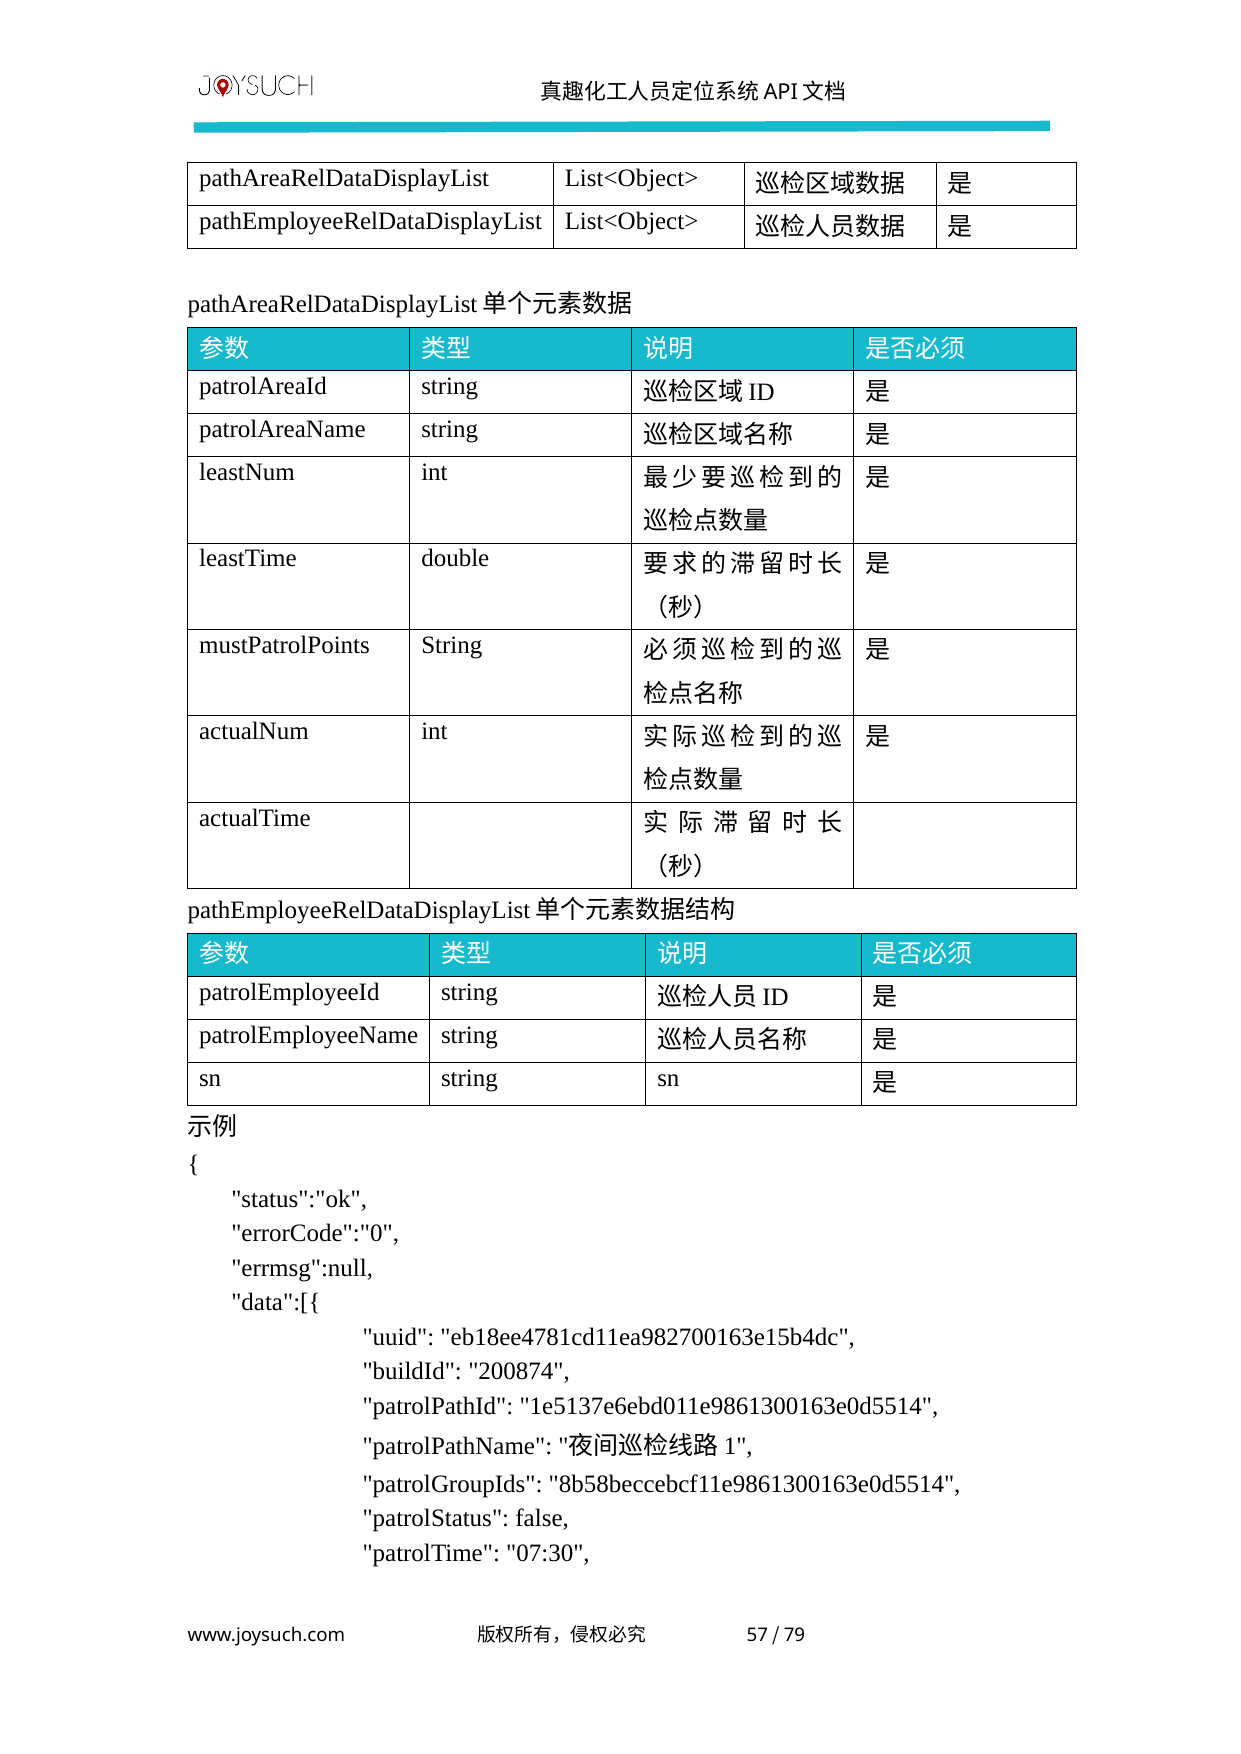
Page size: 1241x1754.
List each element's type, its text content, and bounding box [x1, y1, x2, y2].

table_cell 巡检人员名称 [646, 1020, 861, 1062]
table_cell List<Object> [554, 206, 744, 248]
table_cell 是 [854, 371, 1076, 413]
table_cell 是 [937, 163, 1076, 205]
table_cell int [410, 716, 631, 802]
table_cell [410, 803, 631, 888]
text "patrolGroupIds": "8b58beccebcf11e9861300163e0d5514", [187, 1469, 1053, 1497]
table_cell patrolAreaId [188, 371, 409, 413]
table_header 参数 [188, 934, 429, 976]
table_cell 是 [937, 206, 1076, 248]
text pathAreaRelDataDisplayList单个元素数据 [187, 283, 1053, 320]
table_cell 巡检人员ID [646, 977, 861, 1019]
table_cell 要求的滞留时长（秒） [632, 544, 853, 629]
table_cell 巡检区域名称 [632, 414, 853, 456]
text "patrolPathName": "夜间巡检线路1", [187, 1425, 1053, 1461]
table_cell string [430, 977, 645, 1019]
table_cell 巡检区域数据 [745, 163, 936, 205]
table_cell 最少要巡检到的巡检点数量 [632, 457, 853, 542]
table_cell 是 [862, 1020, 1076, 1062]
table_header 类型 [430, 934, 645, 976]
text "buildId": "200874", [187, 1356, 1053, 1385]
table_cell patrolAreaName [188, 414, 409, 456]
table_header 参数 [188, 328, 409, 370]
table_cell 是 [854, 716, 1076, 802]
table_cell mustPatrolPoints [188, 630, 409, 715]
table_cell string [430, 1063, 645, 1105]
table_cell pathEmployeeRelDataDisplayList [188, 206, 553, 248]
text "patrolPathId": "1e5137e6ebd011e9861300163e0d5514", [187, 1391, 1053, 1419]
table_header 是否必须 [862, 934, 1076, 976]
text "errmsg":null, [187, 1253, 1053, 1282]
table_cell 是 [862, 1063, 1076, 1105]
table_cell 实际滞留时长（秒） [632, 803, 853, 888]
table_cell [854, 803, 1076, 888]
table_cell double [410, 544, 631, 629]
table_cell 巡检人员数据 [745, 206, 936, 248]
table_cell leastNum [188, 457, 409, 542]
table_header 是否必须 [854, 328, 1076, 370]
table_cell 必须巡检到的巡检点名称 [632, 630, 853, 715]
table_cell actualNum [188, 716, 409, 802]
text "patrolStatus": false, [187, 1503, 1053, 1532]
table_cell int [410, 457, 631, 542]
table_cell 是 [854, 457, 1076, 542]
table_cell actualTime [188, 803, 409, 888]
table_cell List<Object> [554, 163, 744, 205]
table_cell 是 [854, 544, 1076, 629]
table_cell sn [188, 1063, 429, 1105]
table_cell patrolEmployeeName [188, 1020, 429, 1062]
text { [187, 1149, 1053, 1178]
table_cell String [410, 630, 631, 715]
table_header 说明 [632, 328, 853, 370]
table_cell 是 [862, 977, 1076, 1019]
picture [187, 70, 324, 100]
text "data":[{ [187, 1287, 1053, 1316]
table_cell 是 [854, 414, 1076, 456]
table_cell string [410, 414, 631, 456]
text 示例 [187, 1106, 1053, 1142]
table_cell sn [646, 1063, 861, 1105]
table_header 类型 [410, 328, 631, 370]
text pathEmployeeRelDataDisplayList单个元素数据结构 [187, 889, 1053, 926]
text "errorCode":"0", [187, 1218, 1053, 1247]
table_cell patrolEmployeeId [188, 977, 429, 1019]
text "patrolTime": "07:30", [187, 1538, 1053, 1566]
table_cell 巡检区域ID [632, 371, 853, 413]
table_header 说明 [646, 934, 861, 976]
table_cell string [410, 371, 631, 413]
table_cell pathAreaRelDataDisplayList [188, 163, 553, 205]
table_cell leastTime [188, 544, 409, 629]
table_cell 是 [854, 630, 1076, 715]
table_cell string [430, 1020, 645, 1062]
table_cell 实际巡检到的巡检点数量 [632, 716, 853, 802]
text "uuid": "eb18ee4781cd11ea982700163e15b4dc", [187, 1322, 1053, 1351]
text "status":"ok", [187, 1184, 1053, 1213]
